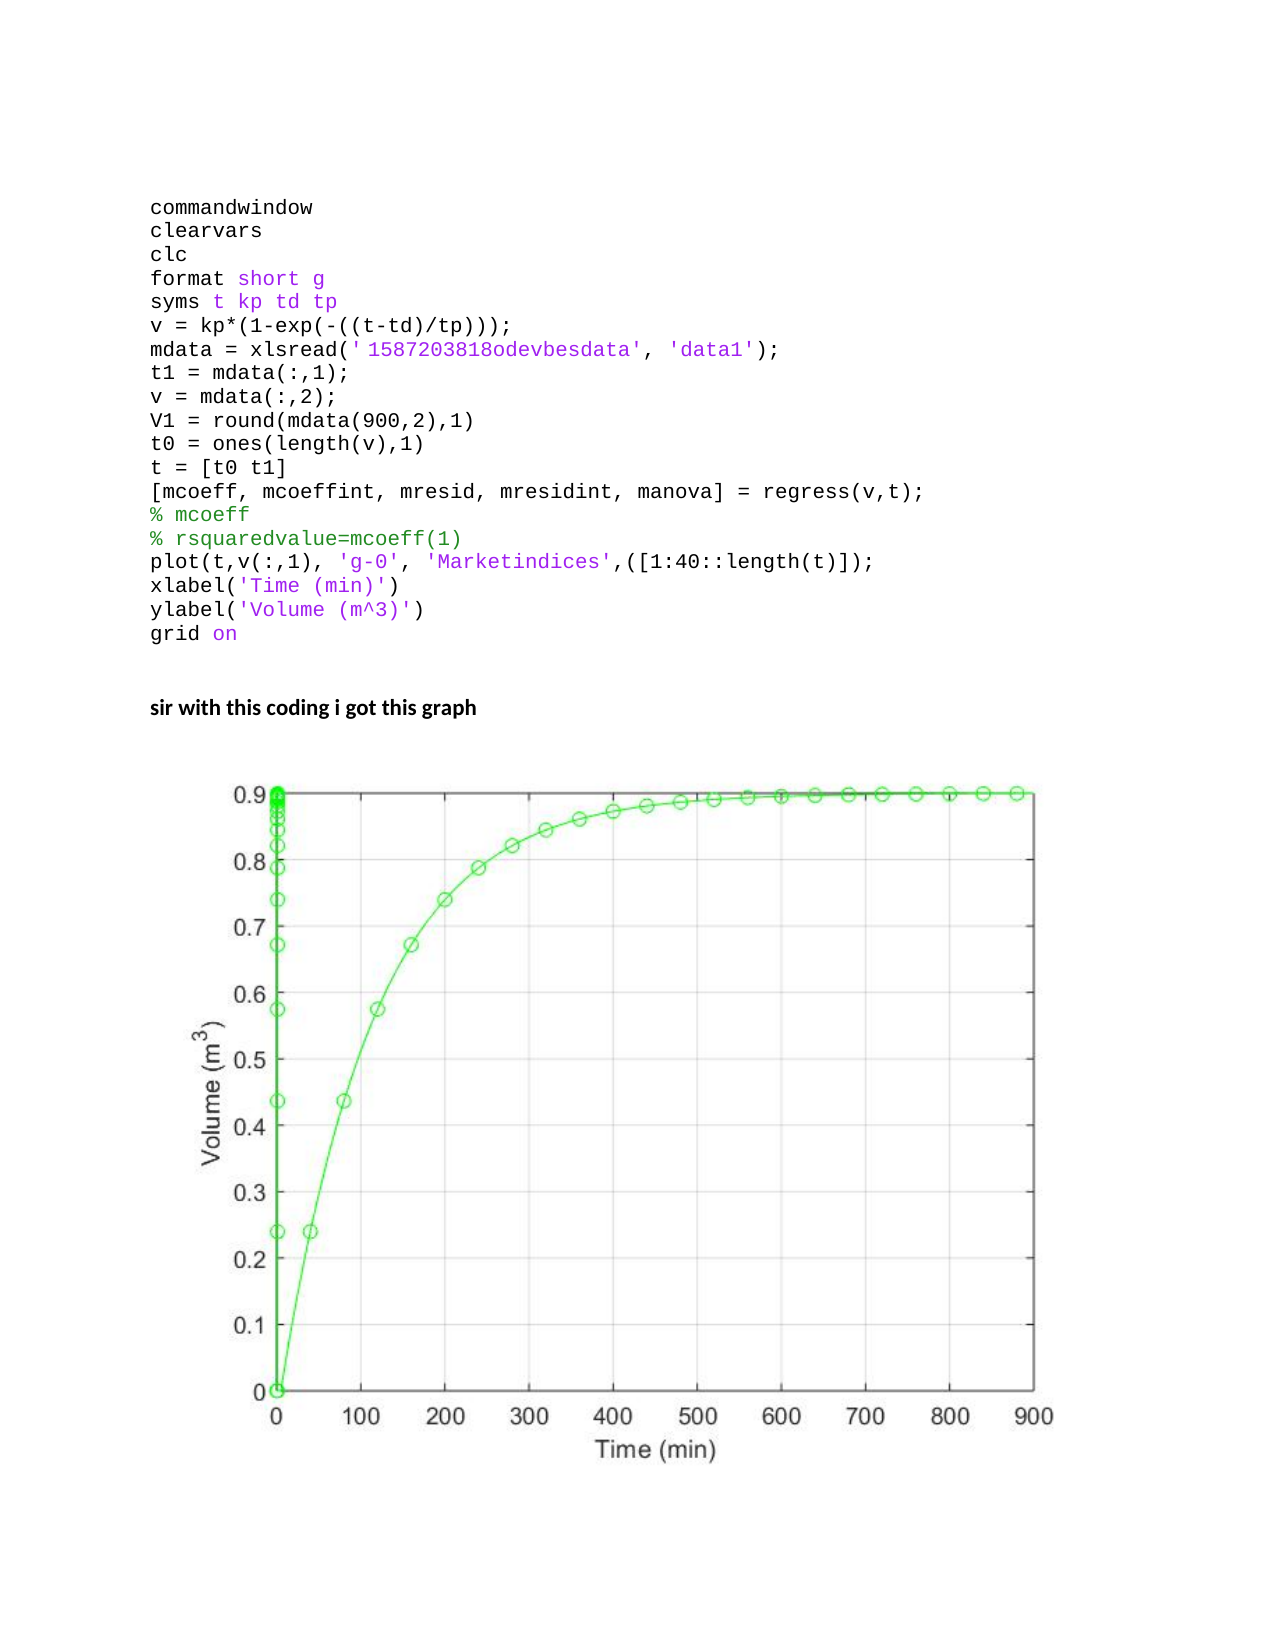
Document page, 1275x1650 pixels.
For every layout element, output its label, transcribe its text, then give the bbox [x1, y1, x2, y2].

text grid on [150, 622, 1125, 646]
text xlabel('Time (min)') [150, 575, 1125, 599]
text clc [150, 244, 1125, 268]
text plot(t,v(:,1), 'g-0', 'Marketindices',([1:40::length(t)]); [150, 552, 1125, 575]
text sir with this coding i got this graph [150, 693, 1125, 721]
text % mcoeff [150, 504, 1125, 528]
text syms t kp td tp [150, 291, 1125, 315]
text ylabel('Volume (m^3)') [150, 599, 1125, 622]
text t = [t0 t1] [150, 457, 1125, 481]
text commandwindow [150, 197, 1125, 221]
picture [150, 740, 1125, 1472]
text % rsquaredvalue=mcoeff(1) [150, 528, 1125, 552]
text V1 = round(mdata(900,2),1) [150, 410, 1125, 433]
text v = mdata(:,2); [150, 386, 1125, 410]
text t1 = mdata(:,1); [150, 362, 1125, 386]
text [mcoeff, mcoeffint, mresid, mresidint, manova] = regress(v,t); [150, 481, 1125, 504]
text mdata = xlsread(' 1587203818odevbesdata', 'data1'); [150, 339, 1125, 362]
text t0 = ones(length(v),1) [150, 433, 1125, 457]
text clearvars [150, 221, 1125, 244]
text format short g [150, 268, 1125, 291]
text v = kp*(1-exp(-((t-td)/tp))); [150, 315, 1125, 339]
